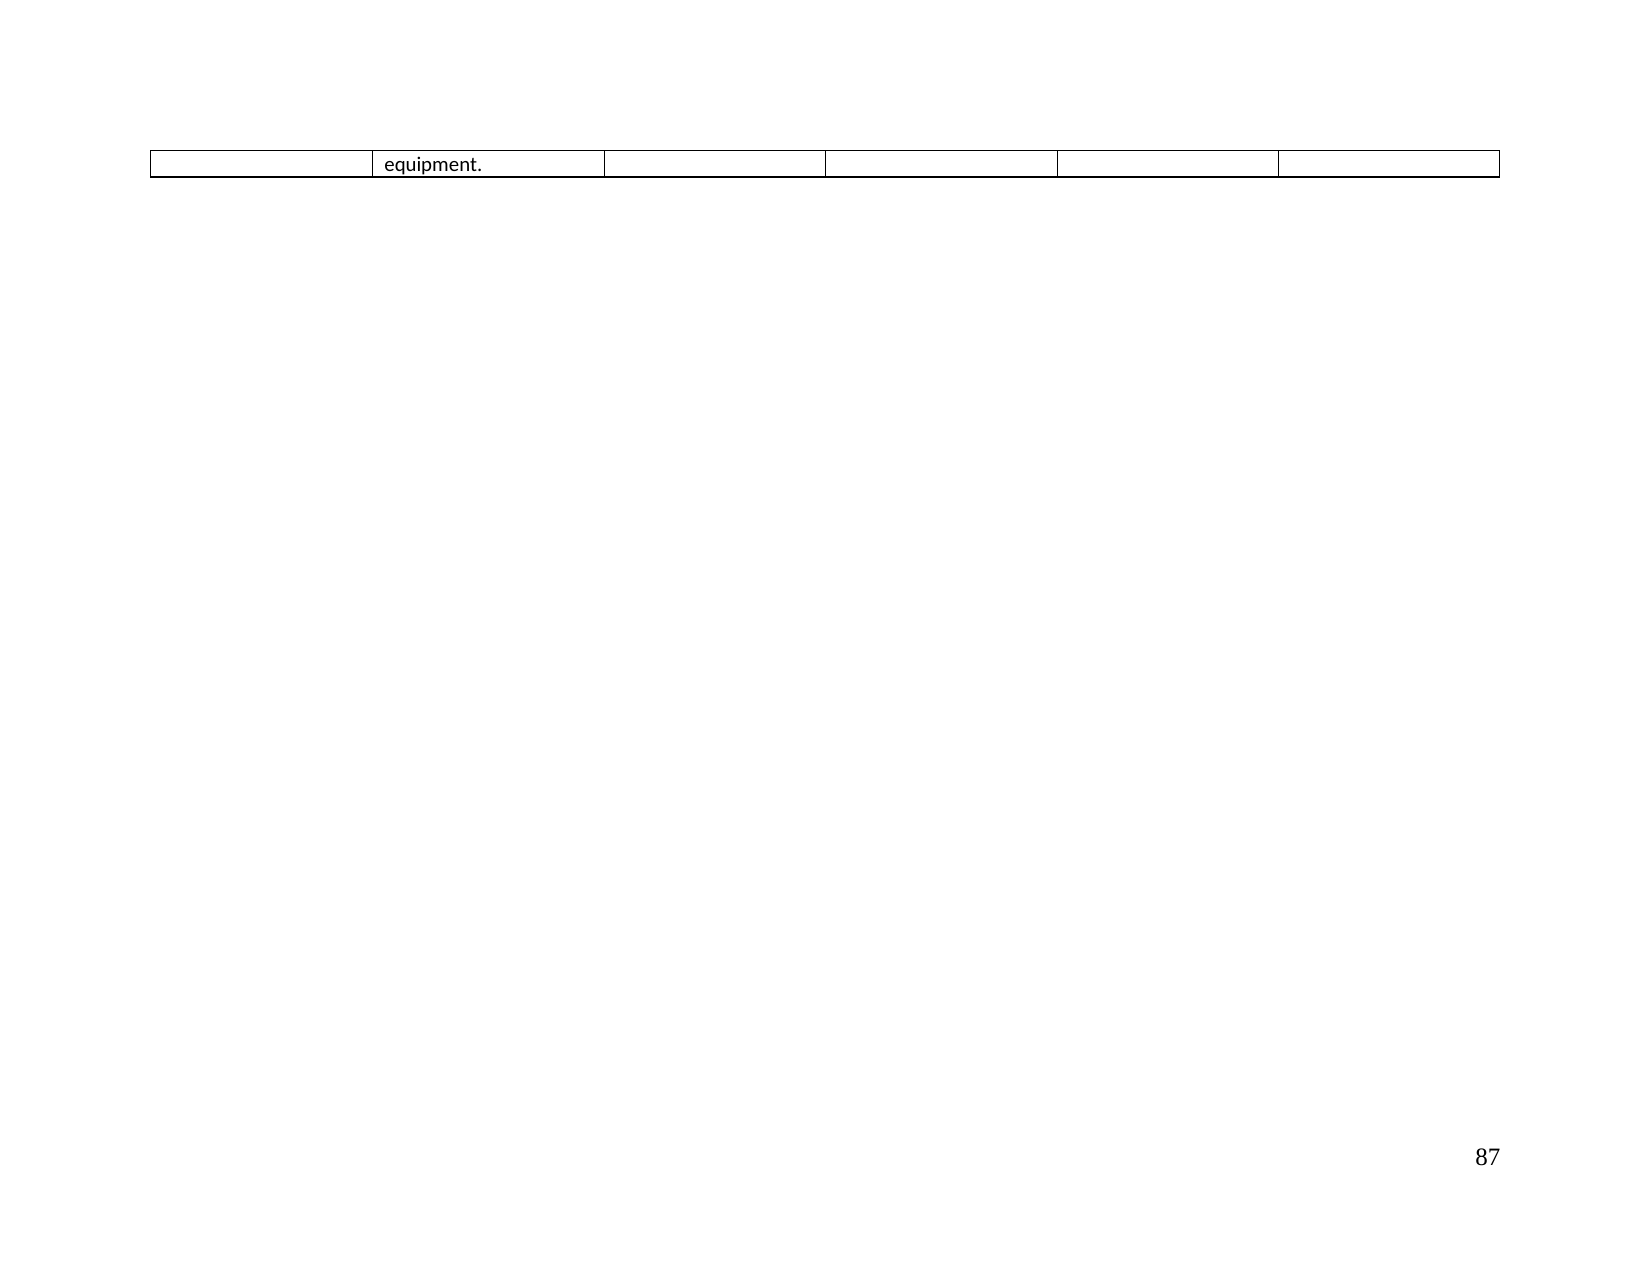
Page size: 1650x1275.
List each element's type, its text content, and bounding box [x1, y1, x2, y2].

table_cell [605, 151, 825, 176]
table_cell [373, 151, 604, 176]
table_cell June 2022 [1058, 151, 1278, 176]
